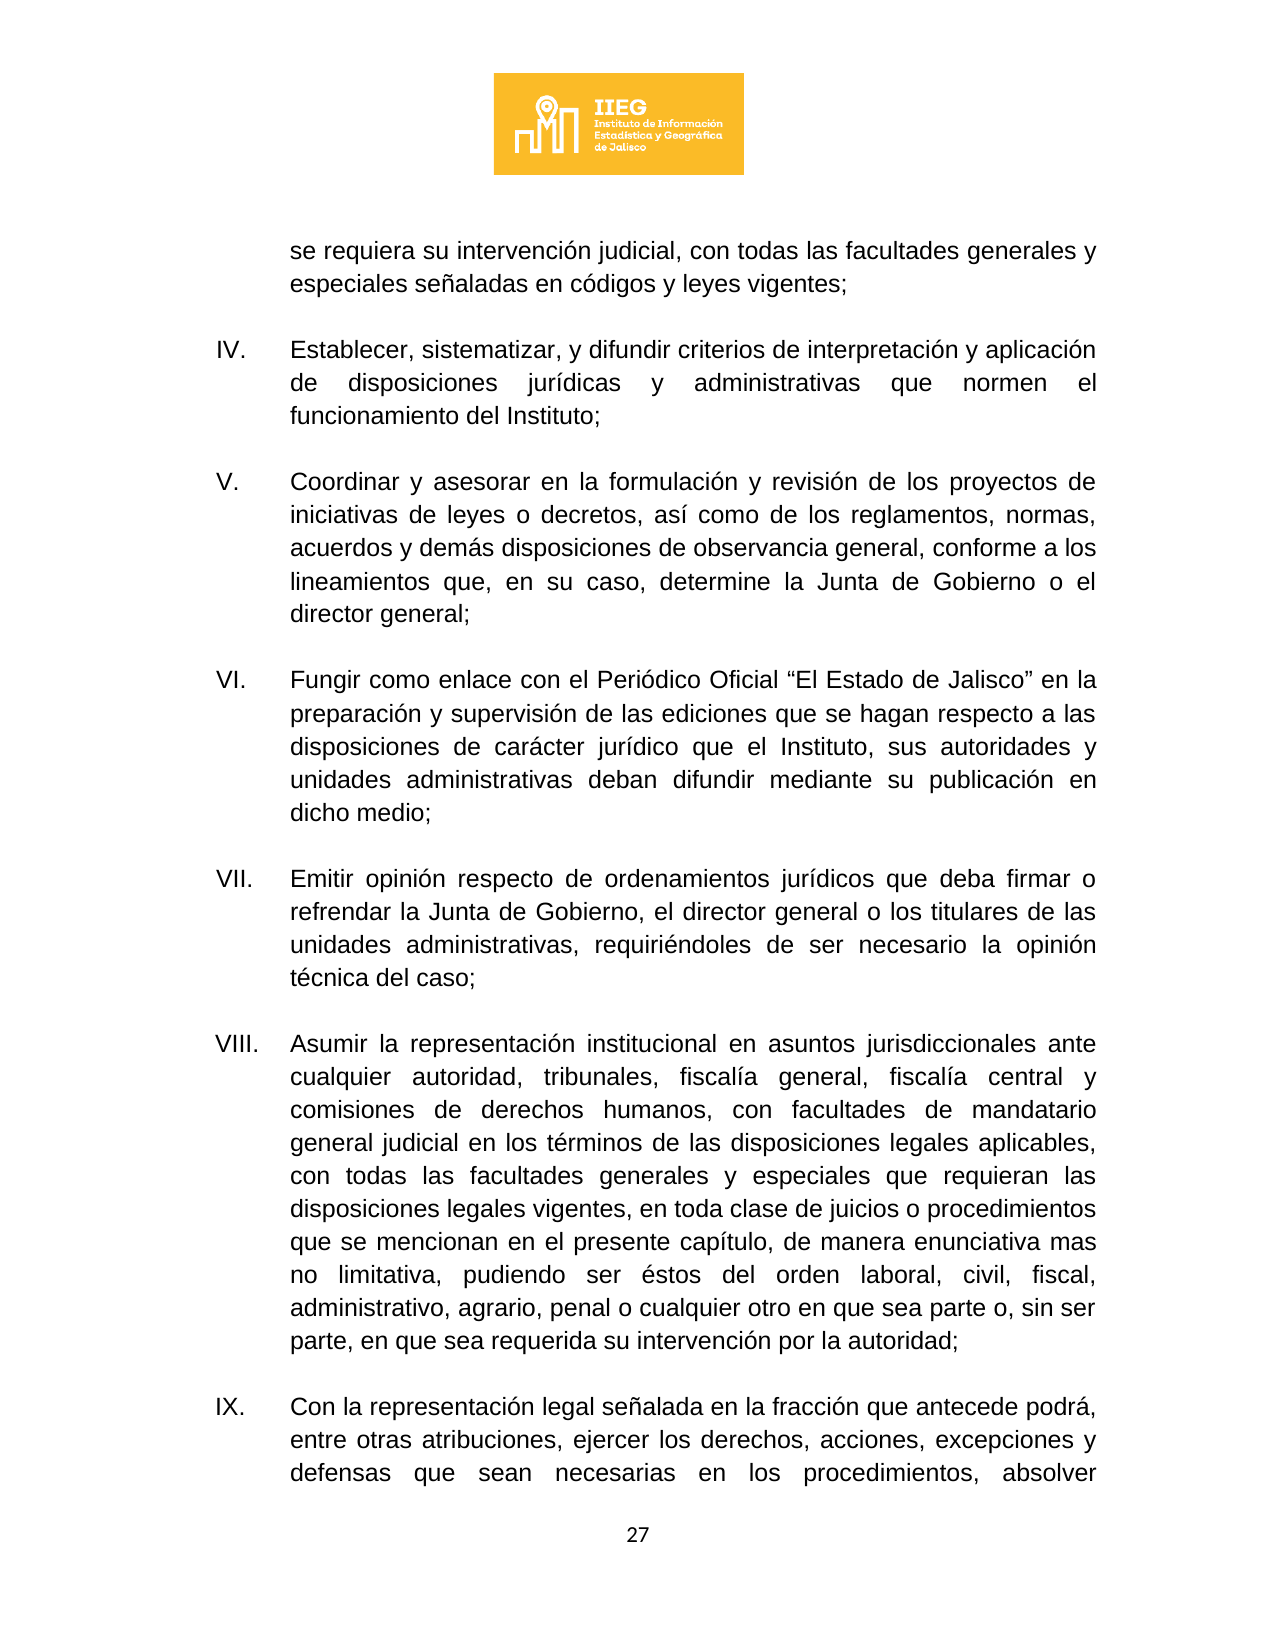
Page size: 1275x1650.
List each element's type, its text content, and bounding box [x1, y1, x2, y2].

list Asumir la representación institucional en asuntos jurisdiccionales ante cualquier autoridad, tribunales, fiscalía general, fiscalía central y comisiones de derechos humanos, con facultades de mandatario general judicial en los términos de las disposiciones legales aplicables, con todas las facultades generales y especiales que requieran las disposiciones legales vigentes, en toda clase de juicios o procedimientos que se mencionan en el presente capítulo, de manera enunciativa mas no limitativa, pudiendo ser éstos del orden laboral, civil, fiscal, administrativo, agrario, penal o cualquier otro en que sea parte o, sin ser parte, en que sea requerida su intervención por la autoridad; [215, 1029, 1098, 1355]
list Coordinar y asesorar en la formulación y revisión de los proyectos de iniciativas de leyes o decretos, así como de los reglamentos, normas, acuerdos y demás disposiciones de observancia general, conforme a los lineamientos que, en su caso, determine la Junta de Gobierno o el director general; [216, 467, 1098, 628]
list Emitir opinión respecto de ordenamientos jurídicos que deba firmar o refrendar la Junta de Gobierno, el director general o los titulares de las unidades administrativas, requiriéndoles de ser necesario la opinión técnica del caso; [216, 864, 1098, 991]
list Fungir como enlace con el Periódico Oficial “El Estado de Jalisco” en la preparación y supervisión de las ediciones que se hagan respecto a las disposiciones de carácter jurídico que el Instituto, sus autoridades y unidades administrativas deban difundir mediante su publicación en dicho medio; [216, 666, 1098, 826]
list Establecer, sistematizar, y difundir criterios de interpretación y aplicación de disposiciones jurídicas y administrativas que normen el funcionamiento del Instituto; [216, 335, 1098, 430]
picture [493, 73, 744, 175]
